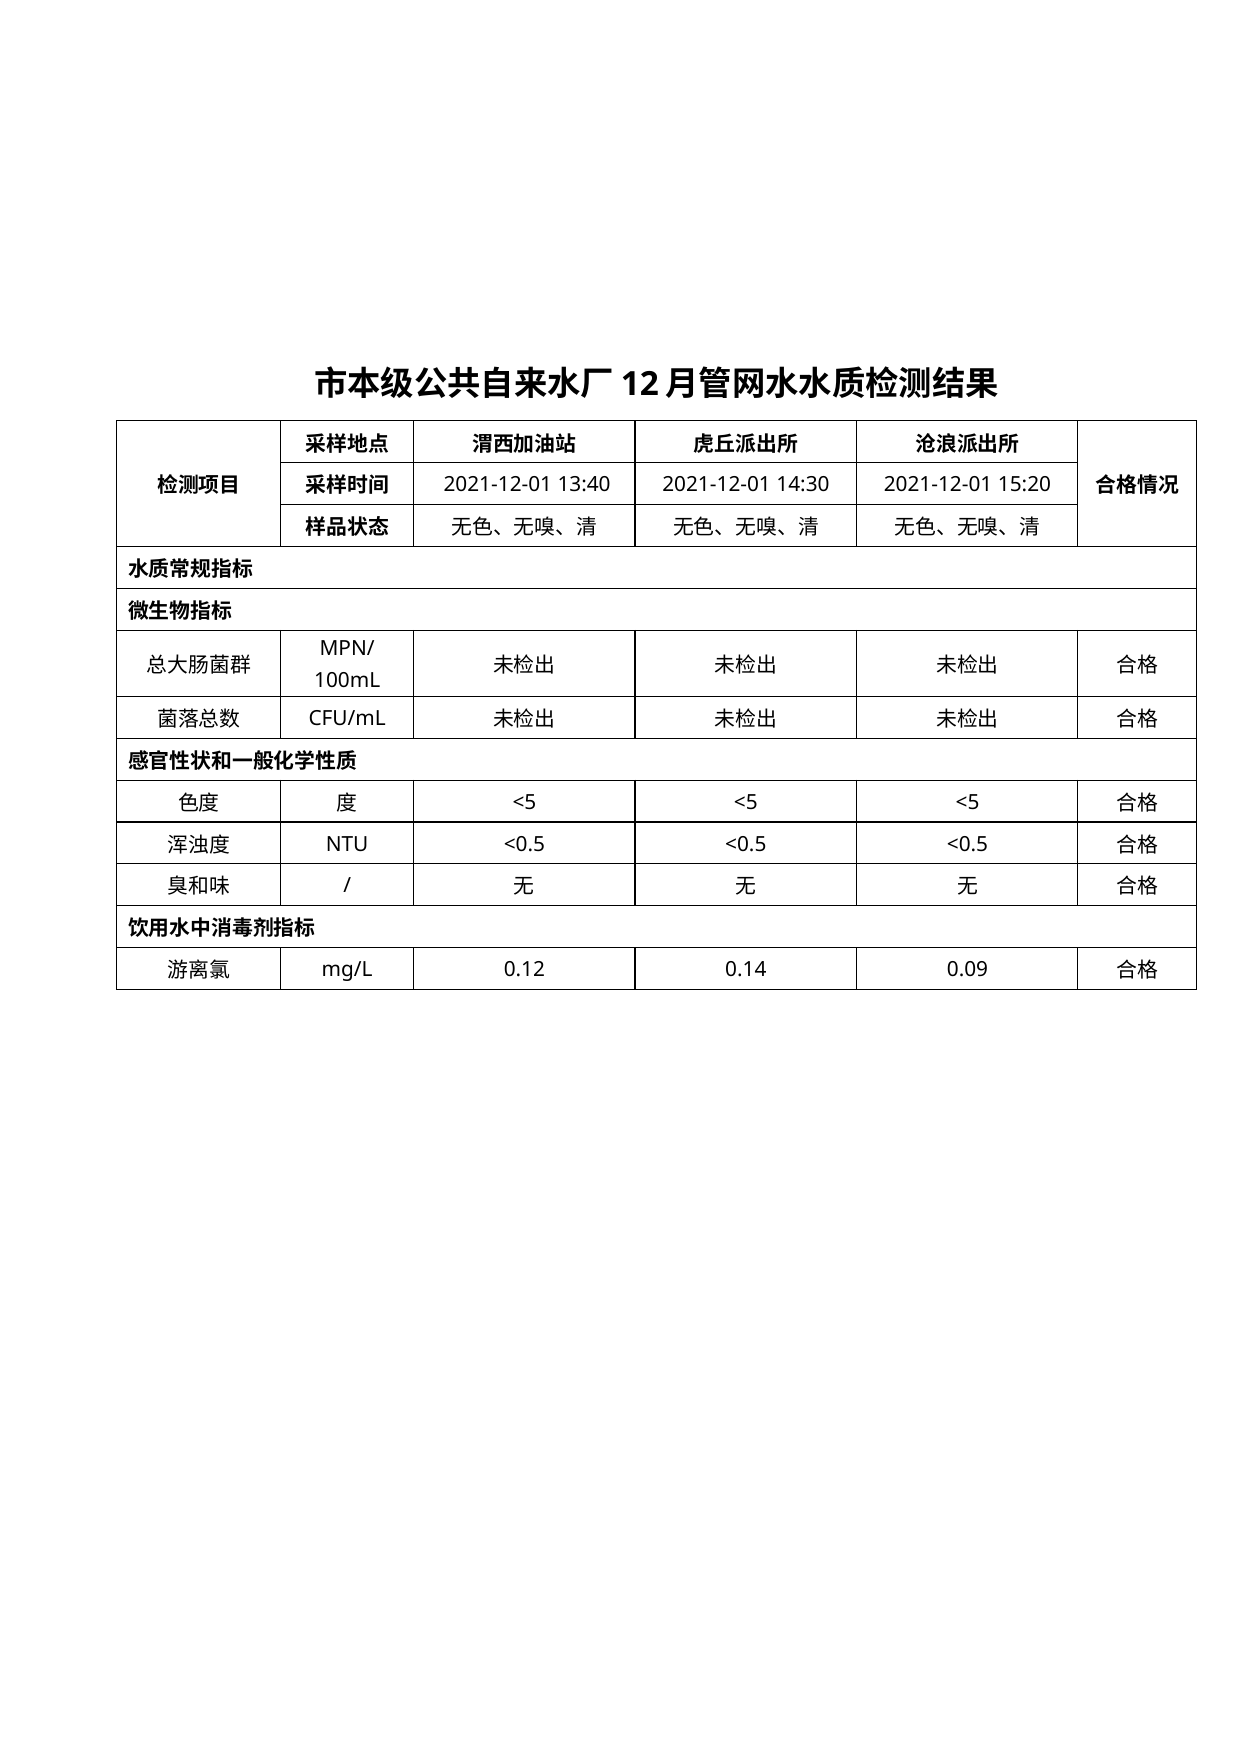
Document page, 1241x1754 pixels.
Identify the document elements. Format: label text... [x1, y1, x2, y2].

table_cell 沧浪派出所 [857, 421, 1077, 462]
table_cell mg/L [281, 948, 413, 989]
table_cell 无色、无嗅、清 [857, 505, 1077, 546]
table_cell 无 [857, 864, 1077, 905]
table_cell 浑浊度 [117, 823, 280, 863]
table_cell 检测项目 [117, 421, 280, 546]
table_cell 游离氯 [117, 948, 280, 989]
table_cell 渭西加油站 [414, 421, 634, 462]
table_cell 感官性状和一般化学性质 [117, 739, 1196, 779]
table_cell 合格情况 [1078, 421, 1196, 546]
table_cell CFU/mL [281, 697, 413, 738]
table_header 市本级公共自来水厂12月管网水水质检测结果 [117, 341, 1196, 420]
table_cell 0.09 [857, 948, 1077, 989]
table_cell 水质常规指标 [117, 547, 1196, 588]
table_cell <5 [857, 781, 1077, 821]
table_cell 无 [414, 864, 634, 905]
table_cell 总大肠菌群 [117, 631, 280, 696]
table_cell 无 [636, 864, 856, 905]
table_cell / [281, 864, 413, 905]
table_cell 合格 [1078, 697, 1196, 738]
table_cell 2021-12-01 13:40 [414, 463, 634, 504]
table_cell <5 [636, 781, 856, 821]
table_cell NTU [281, 823, 413, 863]
table_cell <0.5 [414, 823, 634, 863]
table_cell 微生物指标 [117, 589, 1196, 630]
table_cell 采样地点 [281, 421, 413, 462]
table_cell <5 [414, 781, 634, 821]
table_cell 虎丘派出所 [636, 421, 856, 462]
table_cell 2021-12-01 14:30 [636, 463, 856, 504]
table_cell MPN/100mL [281, 631, 413, 696]
table_cell 合格 [1078, 864, 1196, 905]
table_cell 饮用水中消毒剂指标 [117, 906, 1196, 947]
table_cell 未检出 [857, 631, 1077, 696]
table_cell 度 [281, 781, 413, 821]
table_cell 未检出 [857, 697, 1077, 738]
table_cell 合格 [1078, 823, 1196, 863]
table_cell 未检出 [636, 631, 856, 696]
table_cell 无色、无嗅、清 [636, 505, 856, 546]
table_cell 未检出 [636, 697, 856, 738]
table_cell 2021-12-01 15:20 [857, 463, 1077, 504]
table_cell 臭和味 [117, 864, 280, 905]
table_cell 合格 [1078, 781, 1196, 821]
table_cell 采样时间 [281, 463, 413, 504]
table_cell 合格 [1078, 948, 1196, 989]
table_cell 0.14 [636, 948, 856, 989]
table_cell 色度 [117, 781, 280, 821]
table_cell 合格 [1078, 631, 1196, 696]
table_cell 未检出 [414, 697, 634, 738]
table_cell 菌落总数 [117, 697, 280, 738]
table_cell 0.12 [414, 948, 634, 989]
table_cell 未检出 [414, 631, 634, 696]
table_cell <0.5 [636, 823, 856, 863]
table_cell 无色、无嗅、清 [414, 505, 634, 546]
table_cell <0.5 [857, 823, 1077, 863]
table_cell 样品状态 [281, 505, 413, 546]
